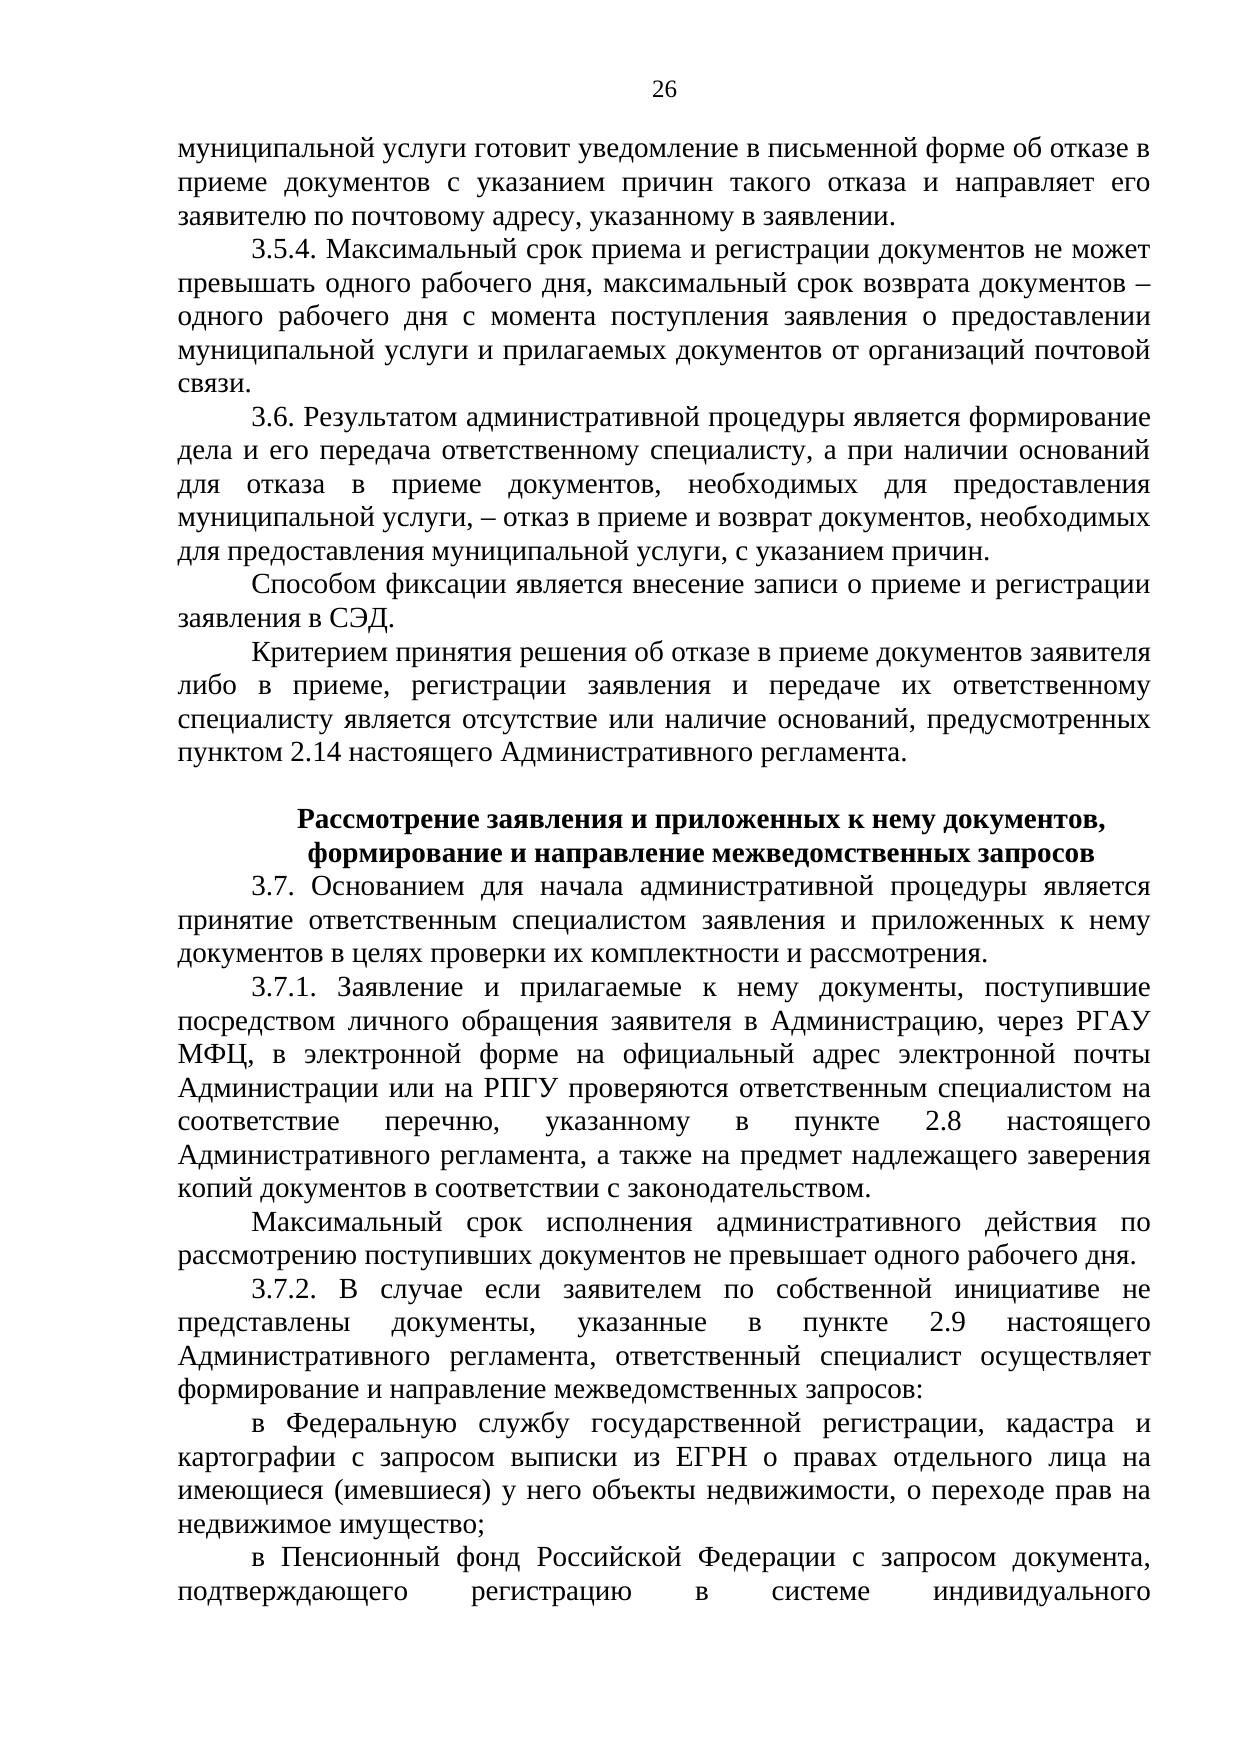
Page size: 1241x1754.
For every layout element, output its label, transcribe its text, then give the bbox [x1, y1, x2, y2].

text в Федеральную службу государственной регистрации, кадастра и картографии с запросом выписки из ЕГРН о правах отдельного лица на имеющиеся (имевшиеся) у него объекты недвижимости, о переходе прав на недвижимое имущество; [177, 1405, 1152, 1539]
text 3.7.1. Заявление и прилагаемые к нему документы, поступившие посредством личного обращения заявителя в Администрацию, через РГАУ МФЦ, в электронной форме на официальный адрес электронной почты Администрации или на РПГУ проверяются ответственным специалистом на соответствие перечню, указанному в пункте 2.8 настоящего Административного регламента, а также на предмет надлежащего заверения копий документов в соответствии с законодательством. [177, 969, 1152, 1204]
text Критерием принятия решения об отказе в приеме документов заявителя либо в приеме, регистрации заявления и передаче их ответственному специалисту является отсутствие или наличие оснований, предусмотренных пунктом 2.14 настоящего Административного регламента. [177, 634, 1152, 768]
text 3.5.4. Максимальный срок приема и регистрации документов не может превышать одного рабочего дня, максимальный срок возврата документов – одного рабочего дня с момента поступления заявления о предоставлении муниципальной услуги и прилагаемых документов от организаций почтовой связи. [177, 231, 1152, 399]
text Способом фиксации является внесение записи о приеме и регистрации заявления в СЭД. [177, 567, 1152, 634]
text 3.6. Результатом административной процедуры является формирование дела и его передача ответственному специалисту, а при наличии оснований для отказа в приеме документов, необходимых для предоставления муниципальной услуги, – отказ в приеме и возврат документов, необходимых для предоставления муниципальной услуги, с указанием причин. [177, 399, 1152, 567]
text формирование и направление межведомственных запросов [177, 835, 1152, 868]
text Рассмотрение заявления и приложенных к нему документов, [177, 801, 1152, 835]
text 3.7.2. В случае если заявителем по собственной инициативе не представлены документы, указанные в пункте 2.9 настоящего Административного регламента, ответственный специалист осуществляет формирование и направление межведомственных запросов: [177, 1271, 1152, 1405]
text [177, 1539, 1152, 1606]
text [177, 131, 1152, 231]
text 3.7. Основанием для начала административной процедуры является принятие ответственным специалистом заявления и приложенных к нему документов в целях проверки их комплектности и рассмотрения. [177, 868, 1152, 969]
text Максимальный срок исполнения административного действия по рассмотрению поступивших документов не превышает одного рабочего дня. [177, 1204, 1152, 1271]
